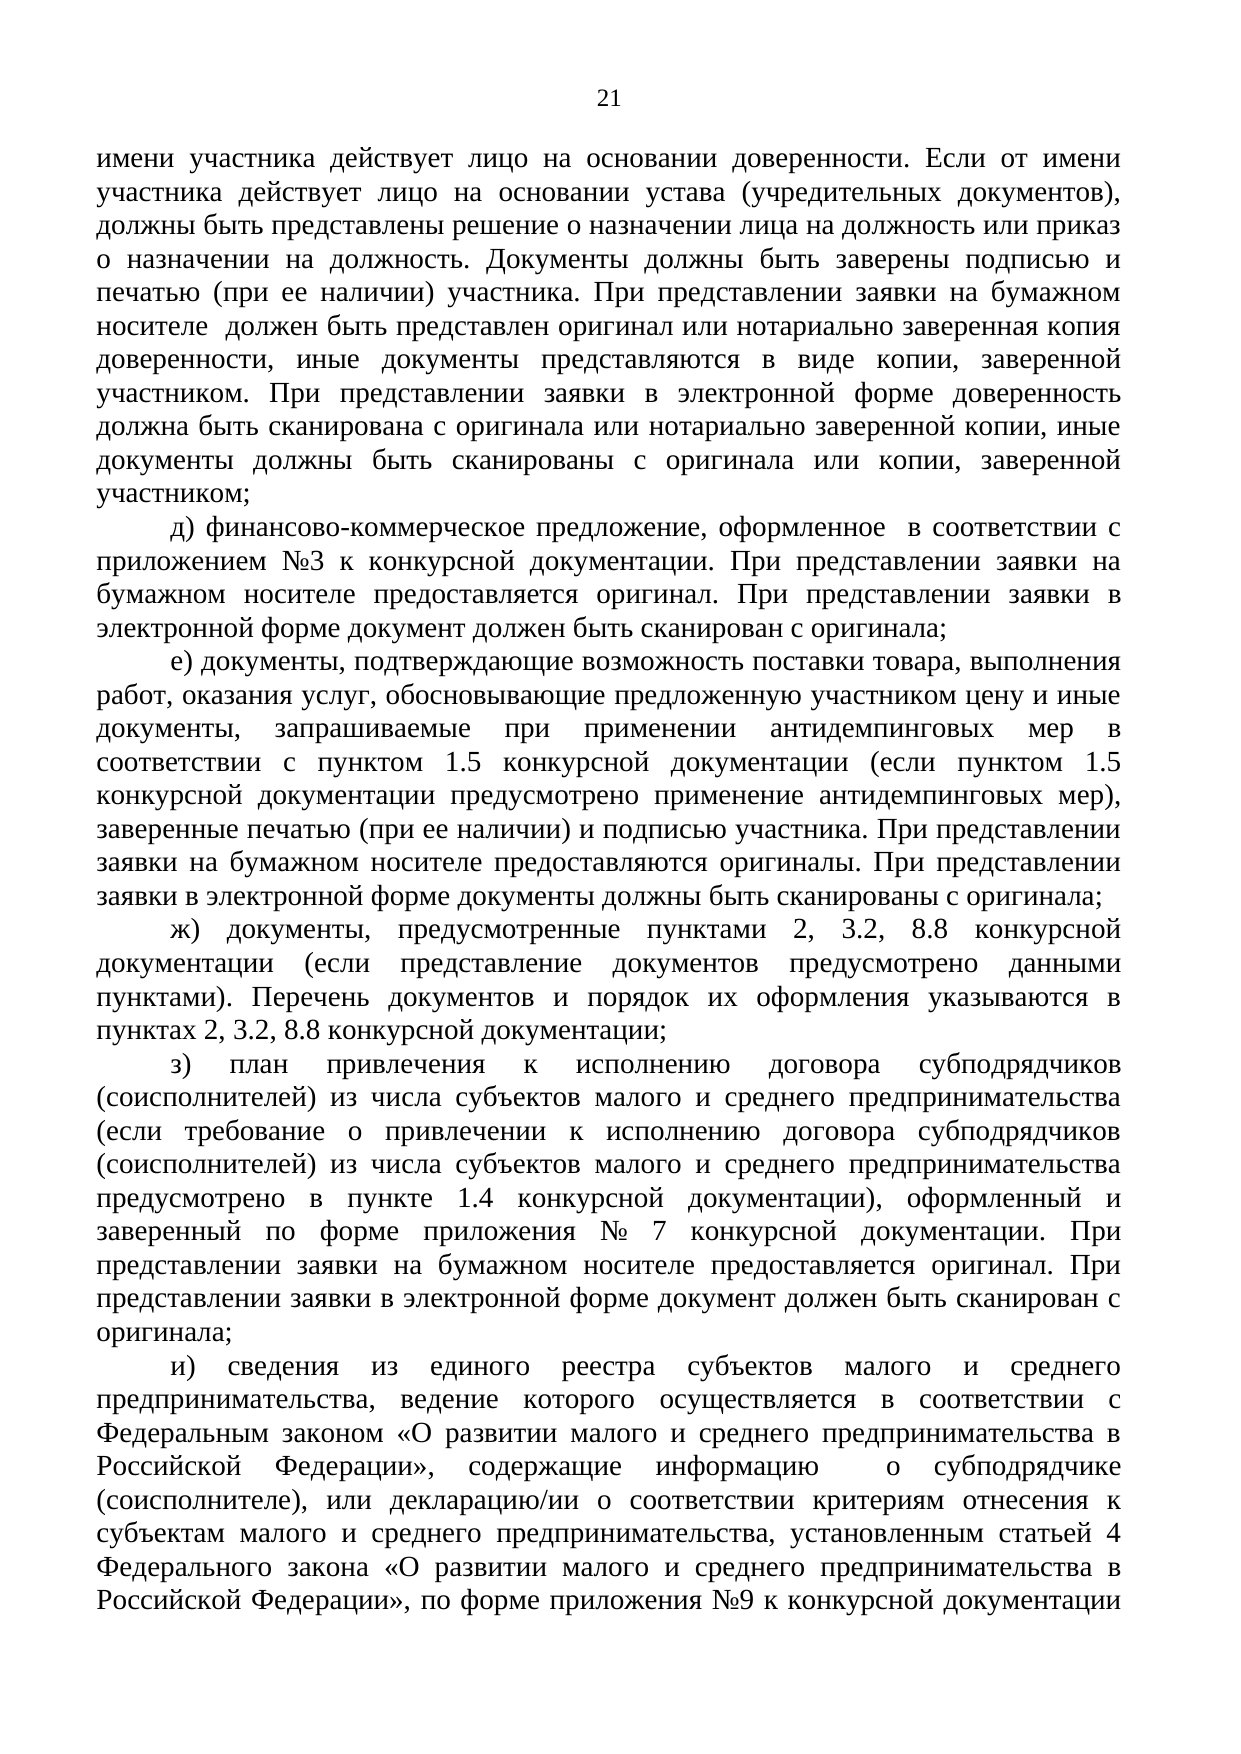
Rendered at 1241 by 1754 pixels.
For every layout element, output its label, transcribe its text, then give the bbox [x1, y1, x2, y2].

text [96, 1348, 1122, 1616]
text з) план привлечения к исполнению договора субподрядчиков (соисполнителей) из числа субъектов малого и среднего предпринимательства (если требование о привлечении к исполнению договора субподрядчиков (соисполнителей) из числа субъектов малого и среднего предпринимательства предусмотрено в пункте 1.4 конкурсной документации), оформленный и заверенный по форме приложения № 7 конкурсной документации. При представлении заявки на бумажном носителе предоставляется оригинал. При представлении заявки в электронной форме документ должен быть сканирован с оригинала; [96, 1046, 1122, 1348]
text д) финансово-коммерческое предложение, оформленное в соответствии с приложением №3 к конкурсной документации. При представлении заявки на бумажном носителе предоставляется оригинал. При представлении заявки в электронной форме документ должен быть сканирован с оригинала; [96, 509, 1122, 643]
text е) документы, подтверждающие возможность поставки товара, выполнения работ, оказания услуг, обосновывающие предложенную участником цену и иные документы, запрашиваемые при применении антидемпинговых мер в соответствии с пунктом 1.5 конкурсной документации (если пунктом 1.5 конкурсной документации предусмотрено применение антидемпинговых мер), заверенные печатью (при ее наличии) и подписью участника. При представлении заявки на бумажном носителе предоставляются оригиналы. При представлении заявки в электронной форме документы должны быть сканированы с оригинала; [96, 643, 1122, 912]
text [96, 140, 1122, 509]
text ж) документы, предусмотренные пунктами 2, 3.2, 8.8 конкурсной документации (если представление документов предусмотрено данными пунктами). Перечень документов и порядок их оформления указываются в пунктах 2, 3.2, 8.8 конкурсной документации; [96, 912, 1122, 1046]
